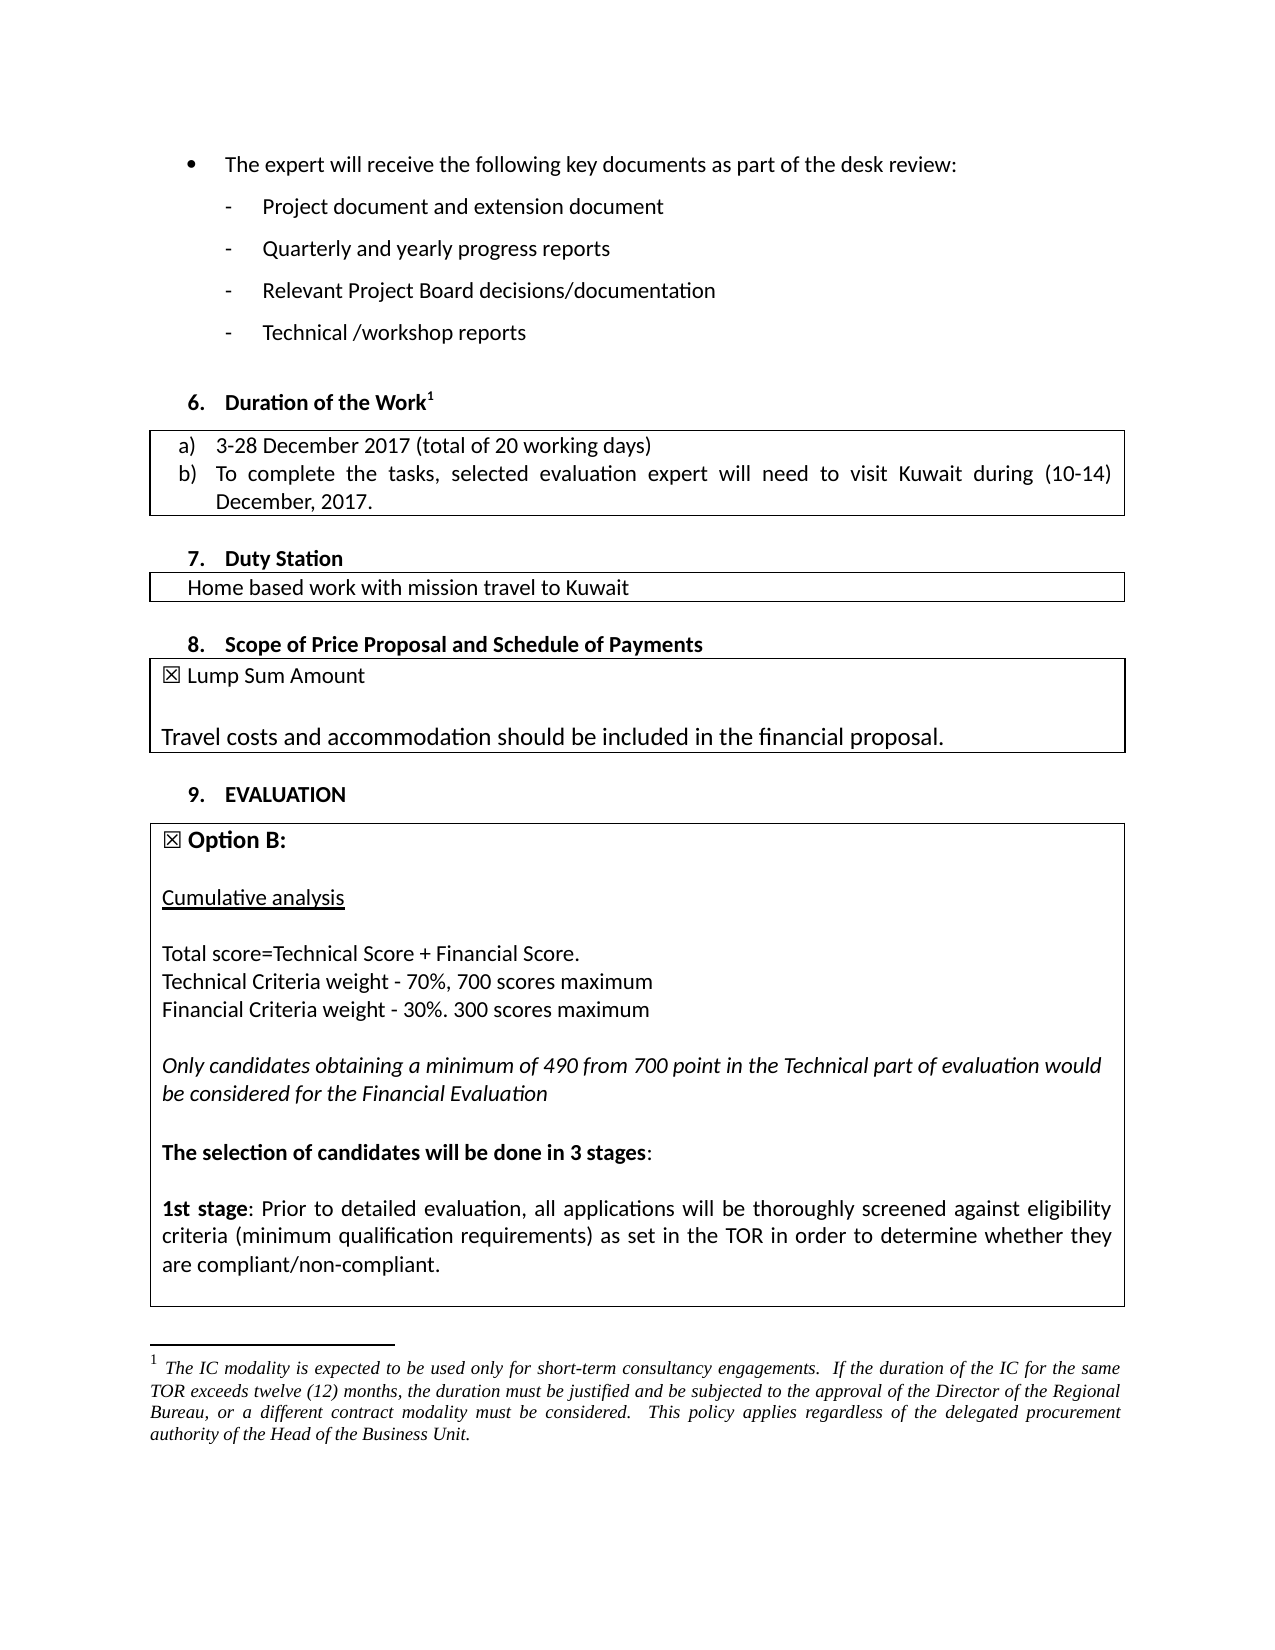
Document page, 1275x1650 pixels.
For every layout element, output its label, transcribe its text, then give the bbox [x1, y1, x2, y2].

list Project document and extension document [225, 192, 1125, 220]
list Technical /workshop reports [225, 318, 1125, 346]
list Relevant Project Board decisions/documentation [225, 276, 1125, 304]
subtitle Duty Station [187, 544, 1125, 572]
list The expert will receive the following key documents as part of the desk review: [187, 150, 1125, 178]
table_header Lump Sum Amount Travel costs and accommodation should be included in the financial proposal. [151, 659, 1124, 752]
list Duration of the Work [187, 388, 1125, 416]
list EVALUATION [187, 781, 1125, 809]
table_header Home based work with mission travel to Kuwait [151, 573, 1124, 601]
list Quarterly and yearly progress reports [225, 234, 1125, 262]
table_header 3-28 December 2017 (total of 20 working days) To complete the tasks, selected evaluation expert will need to visit Kuwait during (10-14) December, 2017. [151, 431, 1124, 515]
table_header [151, 824, 1124, 1306]
list Scope of Price Proposal and Schedule of Payments [187, 630, 1125, 658]
